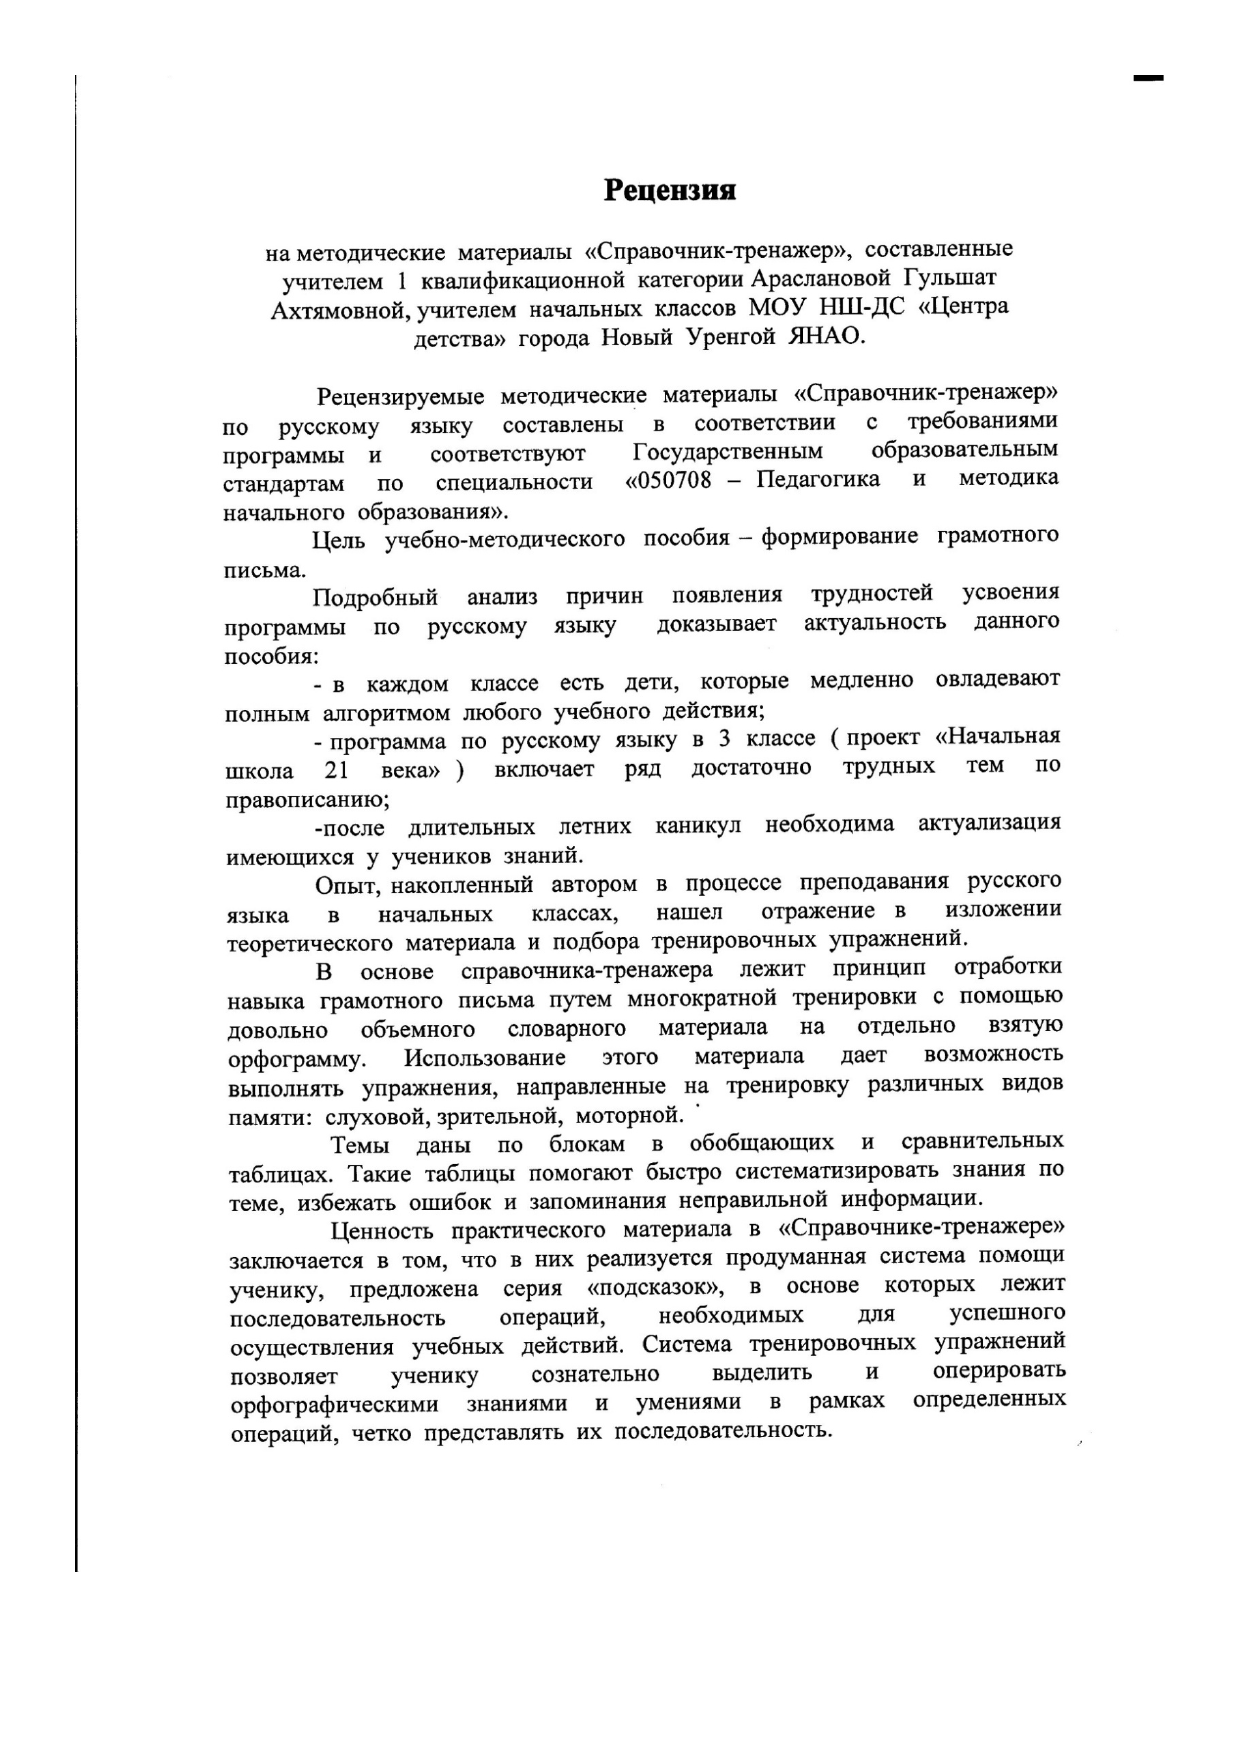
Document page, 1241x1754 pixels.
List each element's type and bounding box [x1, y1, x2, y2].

picture [75, 75, 1166, 1572]
